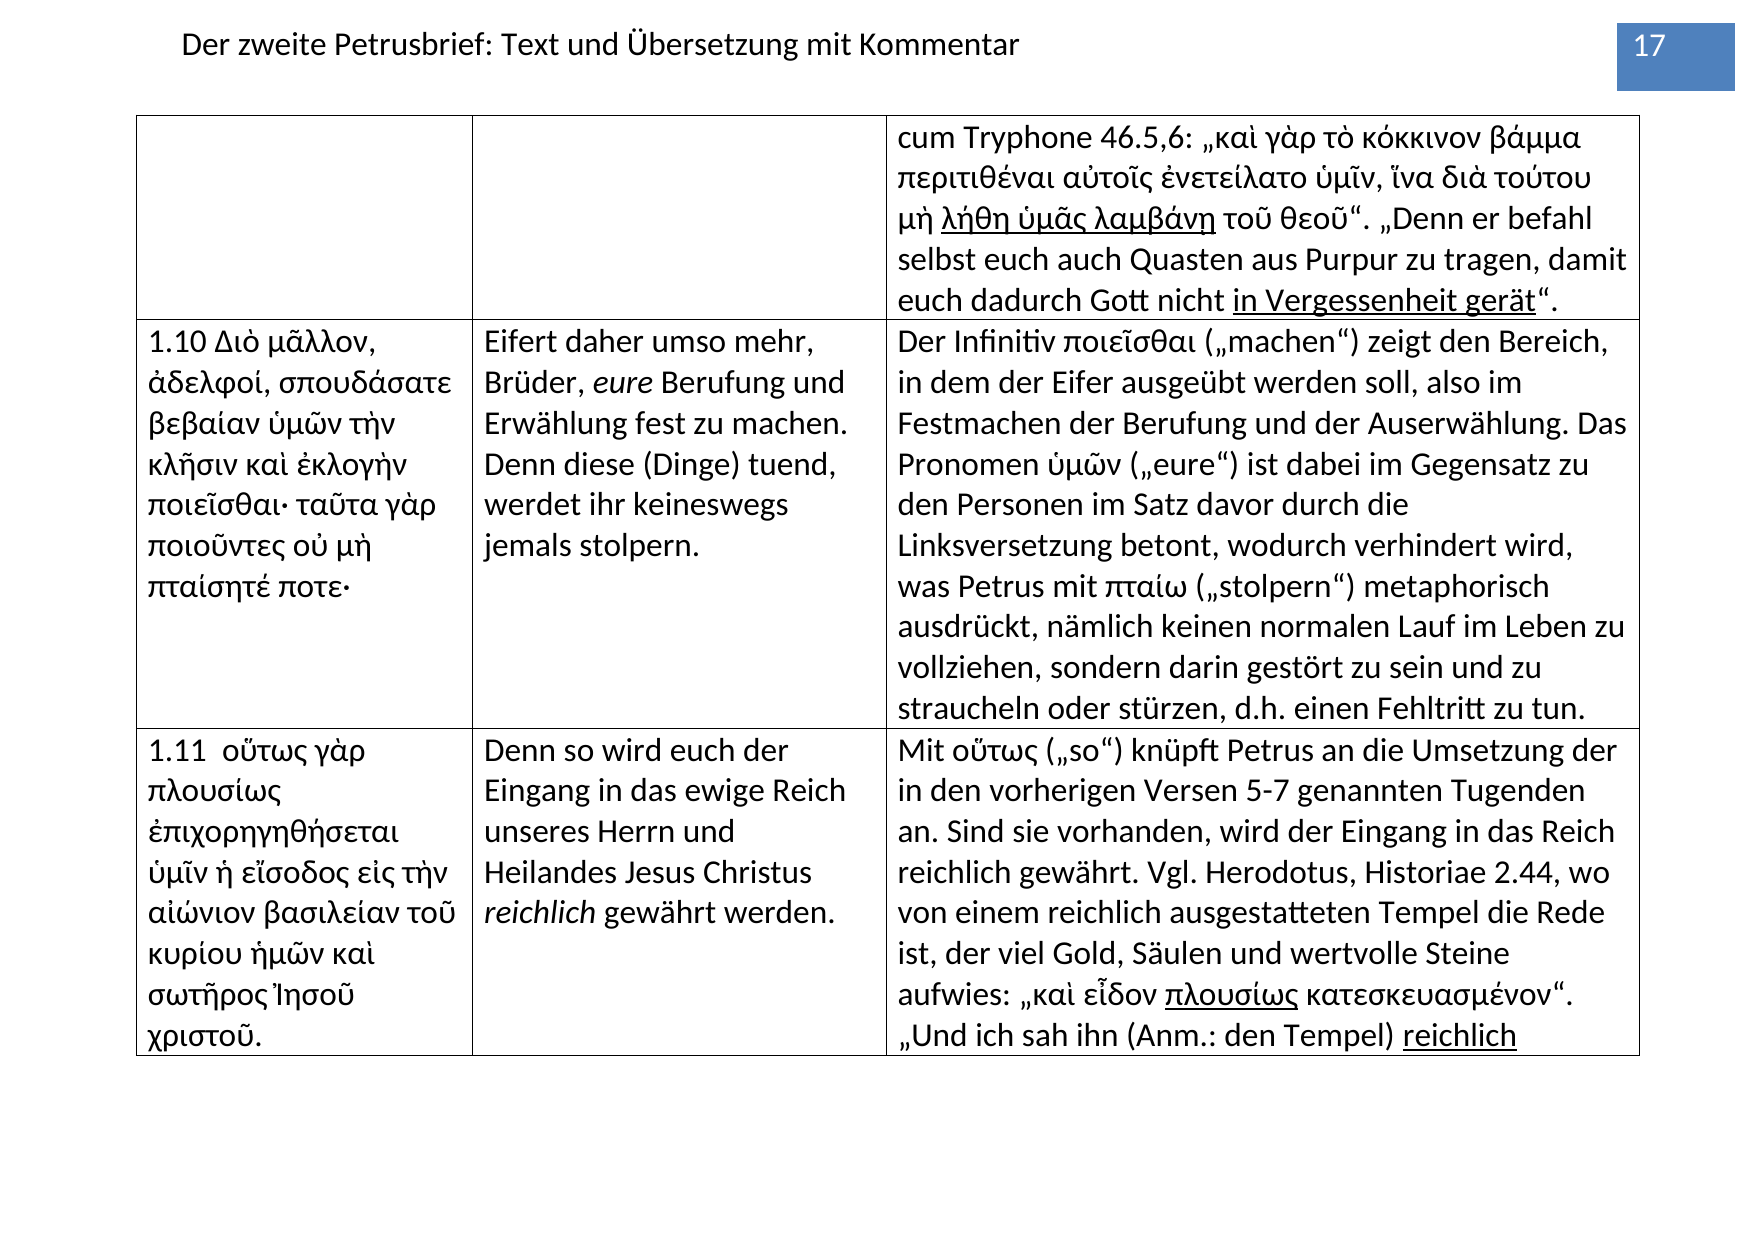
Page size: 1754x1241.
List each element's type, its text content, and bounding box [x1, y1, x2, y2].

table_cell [137, 116, 472, 319]
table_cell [473, 729, 886, 1054]
table_cell 1.10 Διὸ μᾶλλον, ἀδελφοί, σπουδάσατε βεβαίαν ὑμῶν τὴν κλῆσιν καὶ ἐκλογὴν ποιεῖσθαι· ταῦτα γὰρ ποιοῦντες οὐ μὴ πταίσητέ ποτε· [137, 320, 472, 728]
table_cell Der Infinitiv ποιεῖσθαι („machen“) zeigt den Bereich, in dem der Eifer ausgeübt werden soll, also im Festmachen der Berufung und der Auserwählung. Das Pronomen ὑμῶν („eure“) ist dabei im Gegensatz zu den Personen im Satz davor durch die Linksversetzung betont, wodurch verhindert wird, was Petrus mit πταίω („stolpern“) metaphorisch ausdrückt, nämlich keinen normalen Lauf im Leben zu vollziehen, sondern darin gestört zu sein und zu straucheln oder stürzen, d.h. einen Fehltritt zu tun. [887, 320, 1639, 728]
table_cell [887, 116, 1639, 319]
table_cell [473, 116, 886, 319]
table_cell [887, 729, 1639, 1054]
table_cell Eifert daher umso mehr, Brüder, eure Berufung und Erwählung fest zu machen. Denn diese (Dinge) tuend, werdet ihr keineswegs jemals stolpern. [473, 320, 886, 728]
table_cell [137, 729, 472, 1054]
